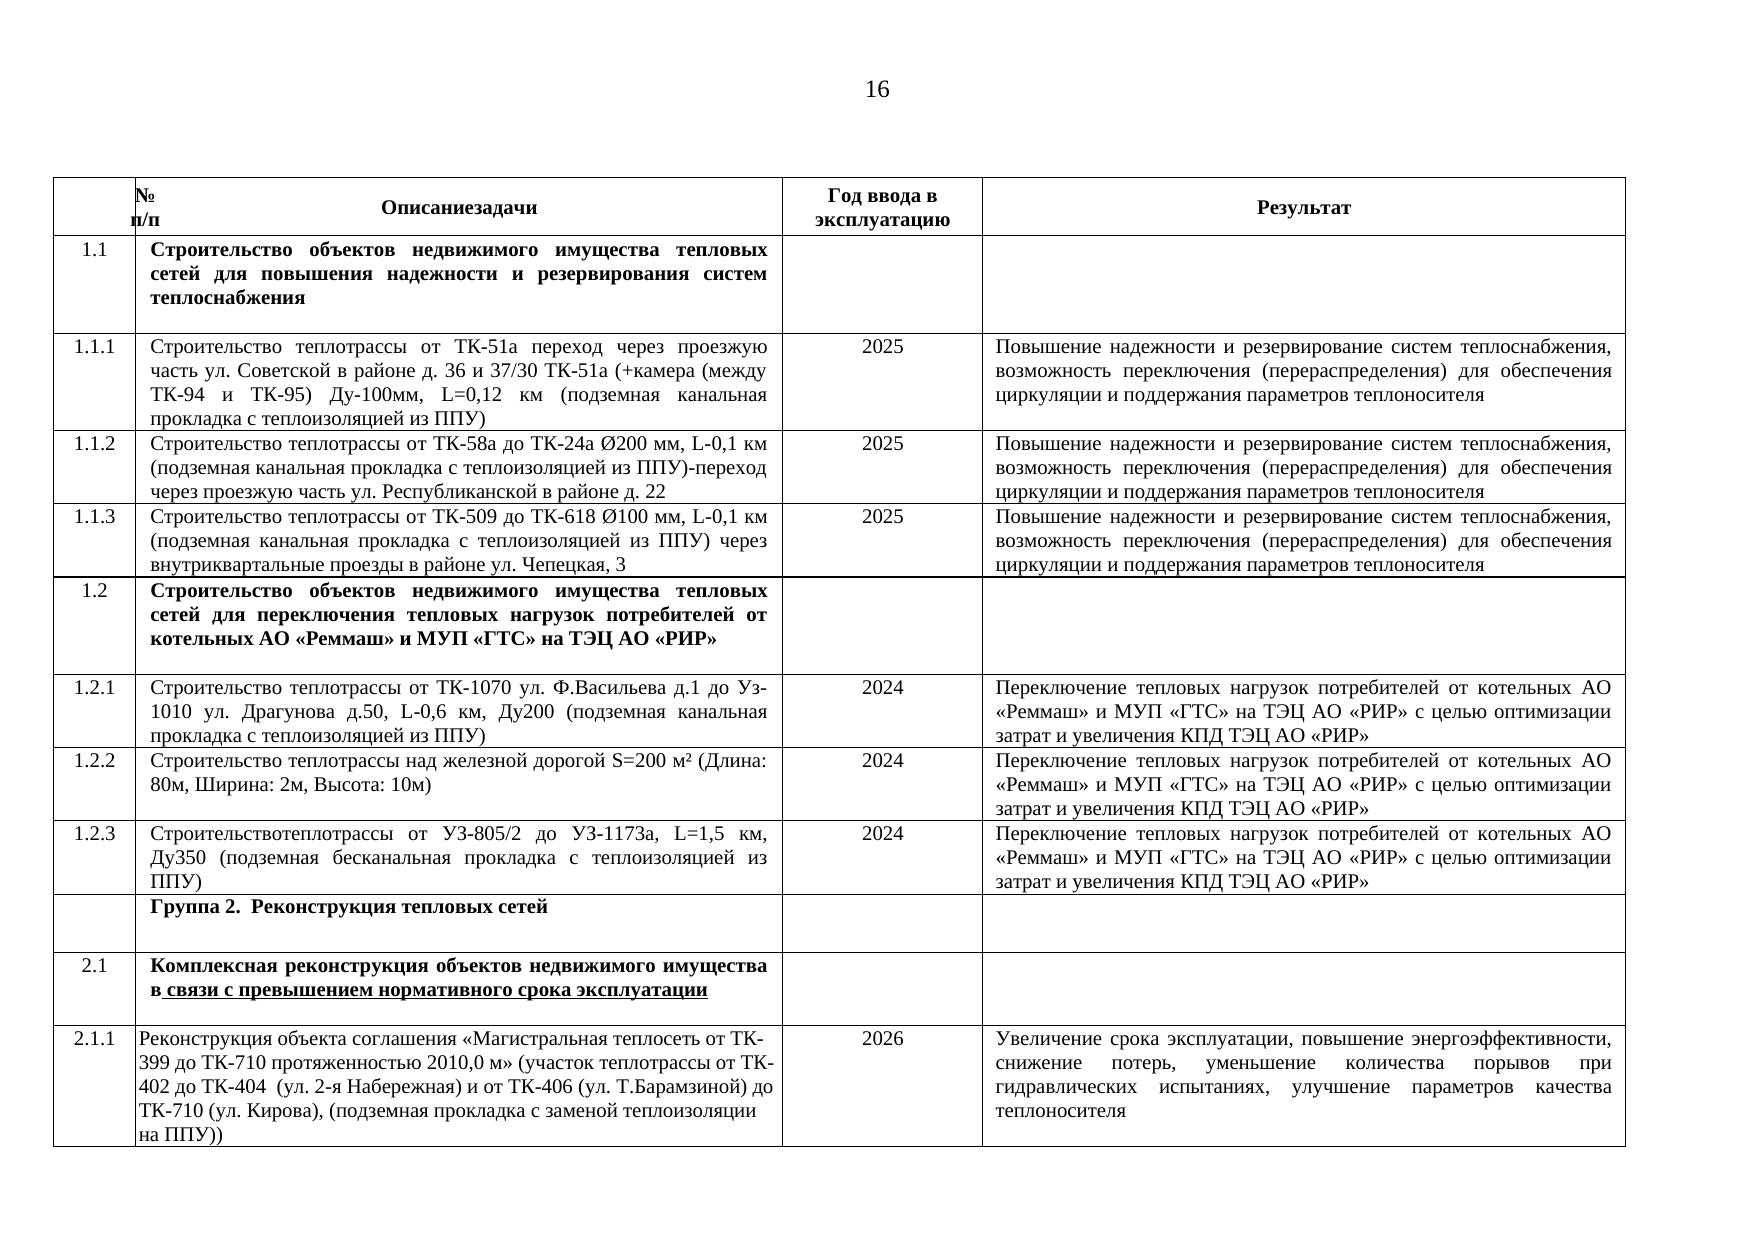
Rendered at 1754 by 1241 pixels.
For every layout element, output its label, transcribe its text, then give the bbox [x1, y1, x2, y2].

table_header Описаниезадачи [136, 178, 782, 235]
table_cell [983, 236, 1625, 333]
table_cell 2025 [783, 431, 982, 503]
table_cell [983, 895, 1625, 952]
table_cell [983, 1026, 1625, 1146]
table_cell Комплексная реконструкция объектов недвижимого имущества в связи с превышением нормативного срока эксплуатации [136, 953, 782, 1025]
table_cell Строительствотеплотрассы от УЗ-805/2 до УЗ-1173а, L=1,5 км, Ду350 (подземная бесканальная прокладка с теплоизоляцией из ППУ) [136, 821, 782, 893]
table_cell [983, 953, 1625, 1025]
table_cell 2025 [783, 334, 982, 430]
table_cell 2025 [783, 504, 982, 576]
table_cell 1.2 [54, 578, 135, 674]
table_header Результат [983, 178, 1625, 235]
table_cell Переключение тепловых нагрузок потребителей от котельных АО «Реммаш» и МУП «ГТС» на ТЭЦ АО «РИР» с целью оптимизации затрат и увеличения КПД ТЭЦ АО «РИР» [983, 675, 1625, 747]
table_cell [783, 895, 982, 952]
table_cell Переключение тепловых нагрузок потребителей от котельных АО «Реммаш» и МУП «ГТС» на ТЭЦ АО «РИР» с целью оптимизации затрат и увеличения КПД ТЭЦ АО «РИР» [983, 748, 1625, 820]
table_cell Повышение надежности и резервирование систем теплоснабжения, возможность переключения (перераспределения) для обеспечения циркуляции и поддержания параметров теплоносителя [983, 431, 1625, 503]
table_cell [783, 578, 982, 674]
table_header Год ввода в эксплуатацию [783, 178, 982, 235]
table_cell 1.1.1 [54, 334, 135, 430]
table_cell 1.1.3 [54, 504, 135, 576]
table_cell [983, 578, 1625, 674]
table_cell Группа 2. Реконструкция тепловых сетей [136, 895, 782, 952]
table_cell Строительство объектов недвижимого имущества тепловых сетей для повышения надежности и резервирования систем теплоснабжения [136, 236, 782, 333]
table_cell Строительство объектов недвижимого имущества тепловых сетей для переключения тепловых нагрузок потребителей от котельных АО «Реммаш» и МУП «ГТС» на ТЭЦ АО «РИР» [136, 578, 782, 674]
table_cell [783, 236, 982, 333]
table_cell 2024 [783, 821, 982, 893]
table_cell 2026 [783, 1026, 982, 1146]
table_cell Реконструкция объекта соглашения «Магистральная теплосеть от ТК-399 до ТК-710 протяженностью 2010,0 м» (участок теплотрассы от ТК-402 до ТК-404 (ул. 2-я Набережная) и от ТК-406 (ул. Т.Барамзиной) до ТК-710 (ул. Кирова), (подземная прокладка с заменой теплоизоляции на ППУ)) [136, 1026, 782, 1146]
table_cell Повышение надежности и резервирование систем теплоснабжения, возможность переключения (перераспределения) для обеспечения циркуляции и поддержания параметров теплоносителя [983, 334, 1625, 430]
table_cell Строительство теплотрассы от ТК-1070 ул. Ф.Васильева д.1 до Уз-1010 ул. Драгунова д.50, L-0,6 км, Ду200 (подземная канальная прокладка с теплоизоляцией из ППУ) [136, 675, 782, 747]
table_cell Строительство теплотрассы от ТК-509 до ТК-618 Ø100 мм, L-0,1 км (подземная канальная прокладка с теплоизоляцией из ППУ) через внутриквартальные проезды в районе ул. Чепецкая, 3 [136, 504, 782, 576]
table_cell [54, 895, 135, 952]
table_cell 1.2.3 [54, 821, 135, 893]
table_cell 2.1.1 [54, 1026, 135, 1146]
table_header № п/п [54, 178, 135, 235]
table_cell 2024 [783, 675, 982, 747]
table_cell 2024 [783, 748, 982, 820]
table_cell 1.2.2 [54, 748, 135, 820]
table_cell Переключение тепловых нагрузок потребителей от котельных АО «Реммаш» и МУП «ГТС» на ТЭЦ АО «РИР» с целью оптимизации затрат и увеличения КПД ТЭЦ АО «РИР» [983, 821, 1625, 893]
table_cell 1.2.1 [54, 675, 135, 747]
table_cell 1.1 [54, 236, 135, 333]
table_cell Повышение надежности и резервирование систем теплоснабжения, возможность переключения (перераспределения) для обеспечения циркуляции и поддержания параметров теплоносителя [983, 504, 1625, 576]
table_cell Строительство теплотрассы от ТК-58а до ТК-24а Ø200 мм, L-0,1 км (подземная канальная прокладка с теплоизоляцией из ППУ)-переход через проезжую часть ул. Республиканской в районе д. 22 [136, 431, 782, 503]
table_cell Строительство теплотрассы над железной дорогой S=200 м² (Длина: 80м, Ширина: 2м, Высота: 10м) [136, 748, 782, 820]
table_cell 1.1.2 [54, 431, 135, 503]
table_cell 2.1 [54, 953, 135, 1025]
table_cell Строительство теплотрассы от ТК-51а переход через проезжую часть ул. Советской в районе д. 36 и 37/30 ТК-51а (+камера (между ТК-94 и ТК-95) Ду-100мм, L=0,12 км (подземная канальная прокладка с теплоизоляцией из ППУ) [136, 334, 782, 430]
table_cell [783, 953, 982, 1025]
